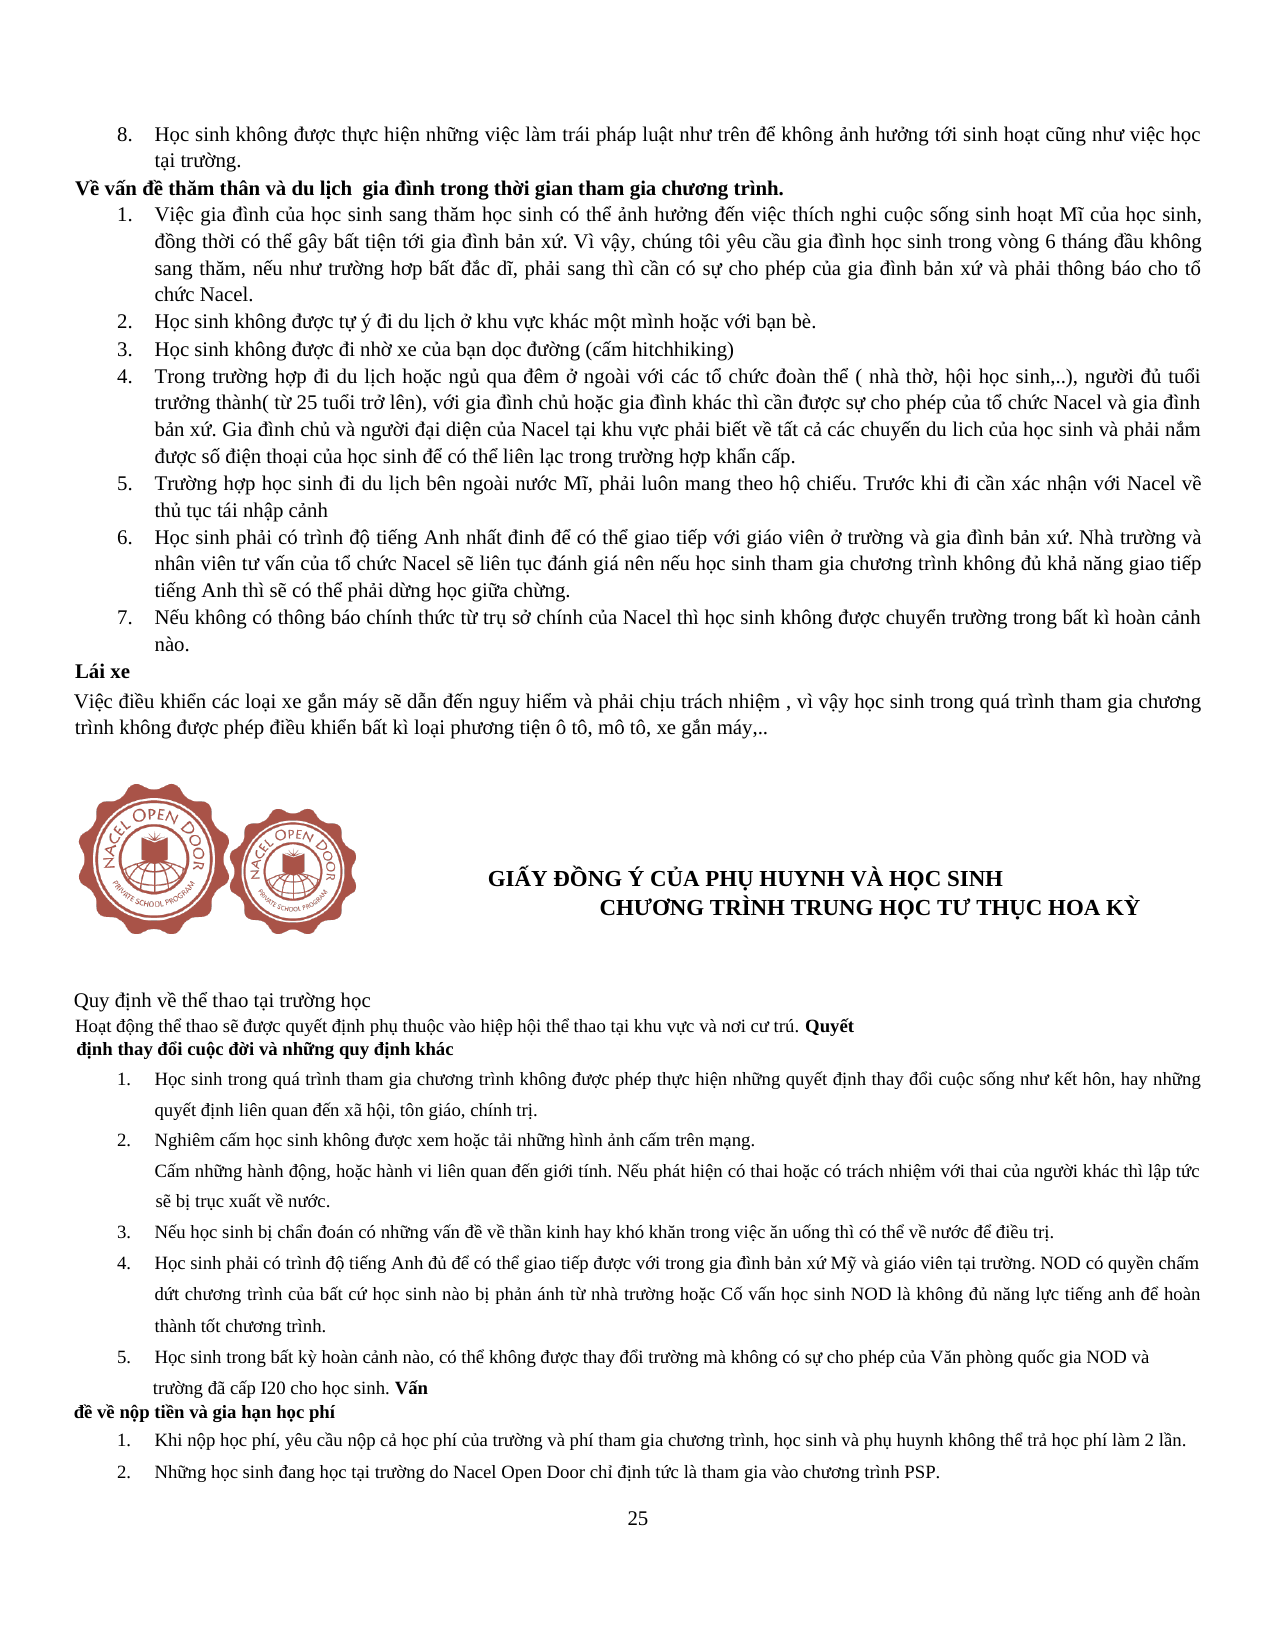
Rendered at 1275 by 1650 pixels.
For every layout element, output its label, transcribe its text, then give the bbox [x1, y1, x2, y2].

subtitle GIẤY ĐỒNG Ý CỦA PHỤ HUYNH VÀ HỌC SINH [357, 865, 1178, 892]
list Học sinh không được đi nhờ xe của bạn dọc đường (cấm hitchhiking) [117, 336, 1203, 361]
text Hoạt động thể thao sẽ được quyết định phụ thuộc vào hiệp hội thể thao tại khu vực và nơi cư trú. Quyết định thay đổi cuộc đời và những quy định khác [75, 1015, 854, 1060]
list Học sinh phải có trình độ tiếng Anh nhất đinh để có thể giao tiếp với giáo viên ở trường và gia đình bản xứ. Nhà trường và nhân viên tư vấn của tổ chức Nacel sẽ liên tục đánh giá nên nếu học sinh tham gia chương trình không đủ khả năng giao tiếp tiếng Anh thì sẽ có thể phải dừng học giữa chừng. [117, 525, 1203, 602]
list Học sinh không được tự ý đi du lịch ở khu vực khác một mình hoặc với bạn bè. [117, 309, 1203, 333]
text Việc điều khiển các loại xe gắn máy sẽ dẫn đến nguy hiểm và phải chịu trách nhiệm , vì vậy học sinh trong quá trình tham gia chương trình không được phép điều khiển bất kì loại phương tiện ô tô, mô tô, xe gắn máy,.. [73, 689, 1203, 739]
list Việc gia đình của học sinh sang thăm học sinh có thể ảnh hưởng đến việc thích nghi cuộc sống sinh hoạt Mĩ của học sinh, đồng thời có thể gây bất tiện tới gia đình bản xứ. Vì vậy, chúng tôi yêu cầu gia đình học sinh trong vòng 6 tháng đầu không sang thăm, nếu như trường hơp bất đắc dĩ, phải sang thì cần có sự cho phép của gia đình bản xứ và phải thông báo cho tổ chức Nacel. [117, 202, 1203, 306]
text Cấm những hành động, hoặc hành vi liên quan đến giới tính. Nếu phát hiện có thai hoặc có trách nhiệm với thai của người khác thì lập tức sẽ bị trục xuất về nước. [154, 1160, 1202, 1212]
list Trong trường hợp đi du lịch hoặc ngủ qua đêm ở ngoài với các tổ chức đoàn thể ( nhà thờ, hội học sinh,..), người đủ tuổi trưởng thành( từ 25 tuổi trở lên), với gia đình chủ hoặc gia đình khác thì cần được sự cho phép của tổ chức Nacel và gia đình bản xứ. Gia đình chủ và người đại diện của Nacel tại khu vực phải biết về tất cả các chuyến du lich của học sinh và phải nắm được số điện thoại của học sinh để có thể liên lạc trong trường hợp khẩn cấp. [117, 364, 1203, 468]
text CHƯƠNG TRÌNH TRUNG HỌC TƯ THỤC HOA KỲ [389, 894, 1141, 921]
list Học sinh phải có trình độ tiếng Anh đủ để có thể giao tiếp được với trong gia đình bản xứ Mỹ và giáo viên tại trường. NOD có quyền chấm dứt chương trình của bất cứ học sinh nào bị phản ánh từ nhà trường hoặc Cố vấn học sinh NOD là không đủ năng lực tiếng anh để hoàn thành tốt chương trình. [117, 1252, 1202, 1336]
list Học sinh không được thực hiện những việc làm trái pháp luật như trên để không ảnh hưởng tới sinh hoạt cũng như việc học tại trường. [117, 122, 1203, 172]
text Về vấn đề thăm thân và du lịch gia đình trong thời gian tham gia chương trình. [75, 176, 1180, 200]
list Nếu không có thông báo chính thức từ trụ sở chính của Nacel thì học sinh không được chuyển trường trong bất kì hoàn cảnh nào. [117, 605, 1203, 656]
picture [78, 783, 357, 934]
list Nếu học sinh bị chẩn đoán có những vấn đề về thần kinh hay khó khăn trong việc ăn uống thì có thể về nước để điều trị. [117, 1221, 1202, 1242]
text Lái xe [75, 659, 1180, 683]
text trường đã cấp I20 cho học sinh. Vấn đề về nộp tiền và gia hạn học phí [73, 1377, 429, 1422]
text Quy định về thể thao tại trường học [73, 988, 1203, 1012]
list Học sinh trong bất kỳ hoàn cảnh nào, có thể không được thay đổi trường mà không có sự cho phép của Văn phòng quốc gia NOD và [117, 1346, 1202, 1368]
list Nghiêm cấm học sinh không được xem hoặc tải những hình ảnh cấm trên mạng. [117, 1129, 1202, 1151]
list Những học sinh đang học tại trường do Nacel Open Door chỉ định tức là tham gia vào chương trình PSP. [117, 1461, 1202, 1483]
list Trường hợp học sinh đi du lịch bên ngoài nước Mĩ, phải luôn mang theo hộ chiếu. Trước khi đi cần xác nhận với Nacel về thủ tục tái nhập cảnh [117, 471, 1203, 522]
list Học sinh trong quá trình tham gia chương trình không được phép thực hiện những quyết định thay đổi cuộc sống như kết hôn, hay những quyết định liên quan đến xã hội, tôn giáo, chính trị. [117, 1068, 1202, 1120]
list Khi nộp học phí, yêu cầu nộp cả học phí của trường và phí tham gia chương trình, học sinh và phụ huynh không thể trả học phí làm 2 lần. [117, 1429, 1202, 1451]
